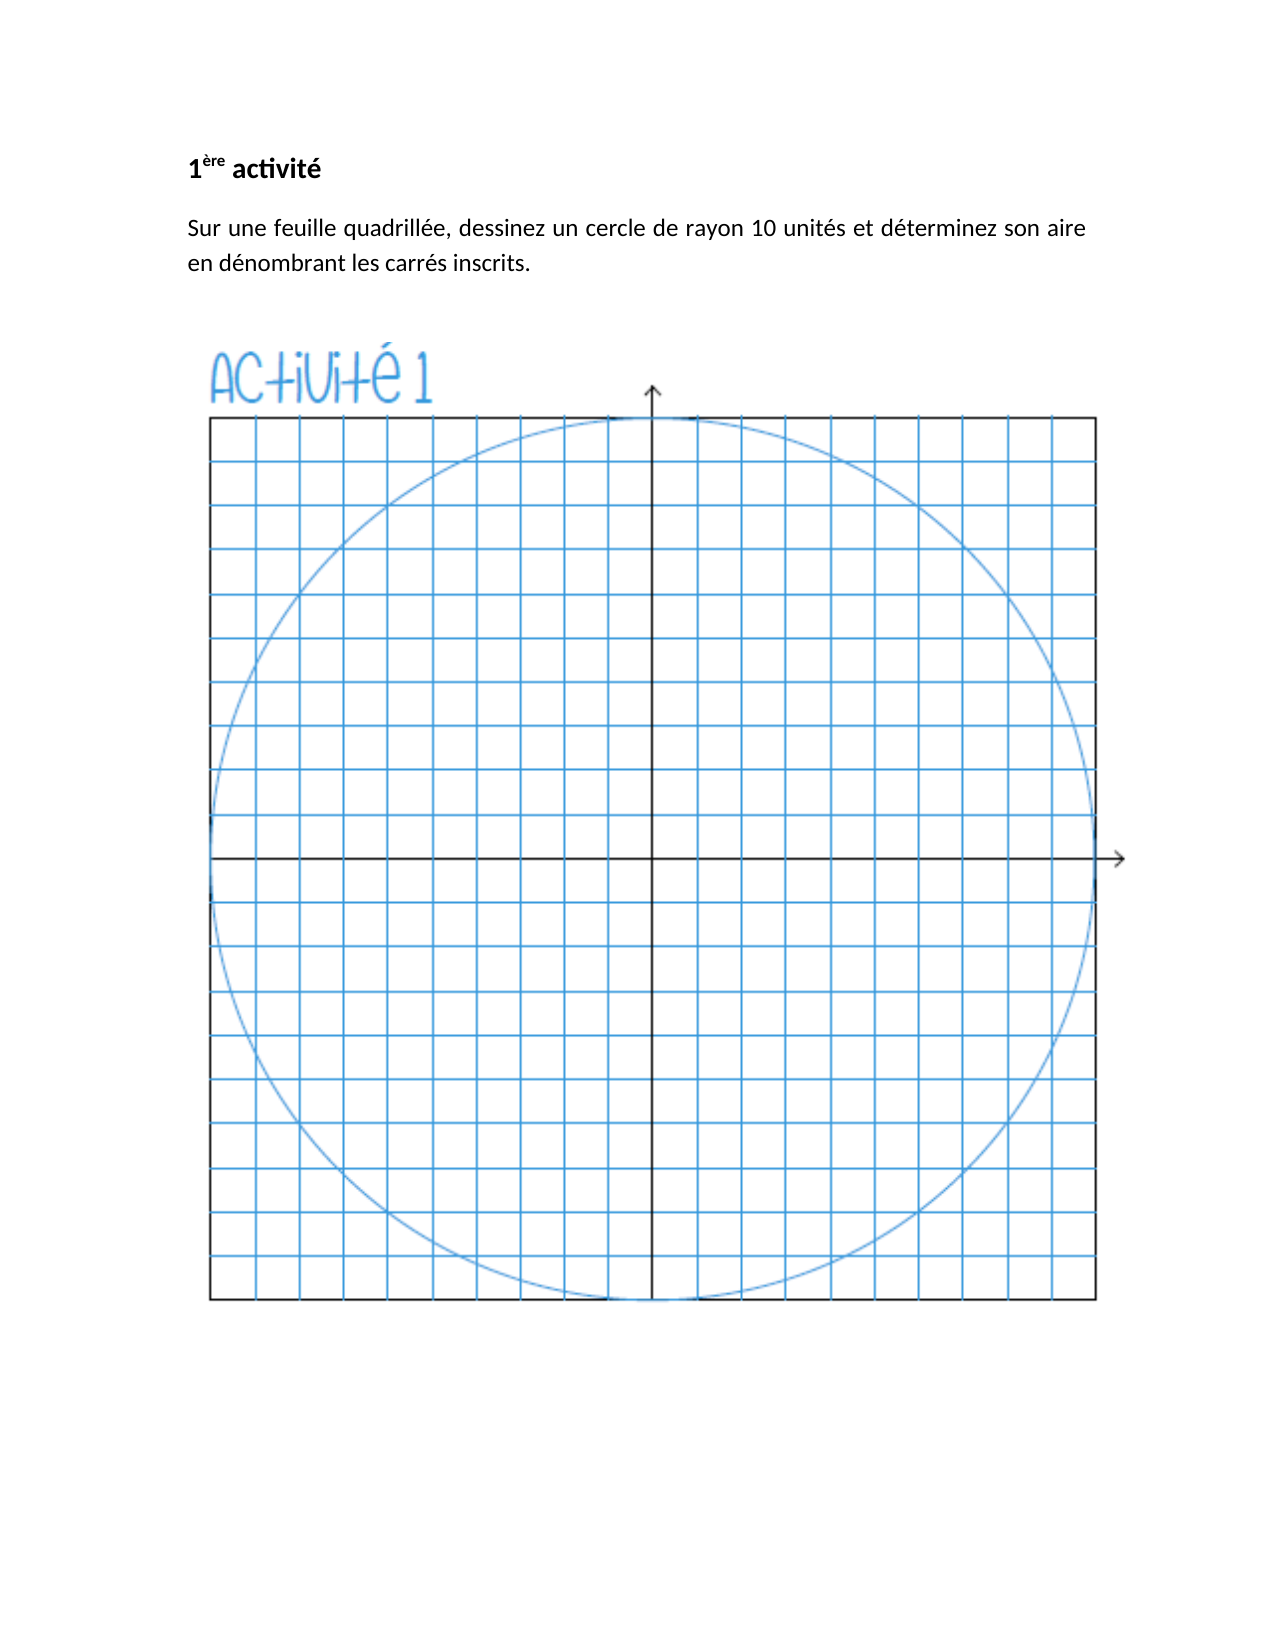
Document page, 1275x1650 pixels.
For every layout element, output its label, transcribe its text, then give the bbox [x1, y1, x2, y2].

text 1ère activité [187, 150, 1087, 186]
text Sur une feuille quadrillée, dessinez un cercle de rayon 10 unités et déterminez son aire en dénombrant les carrés inscrits. [187, 212, 1087, 277]
